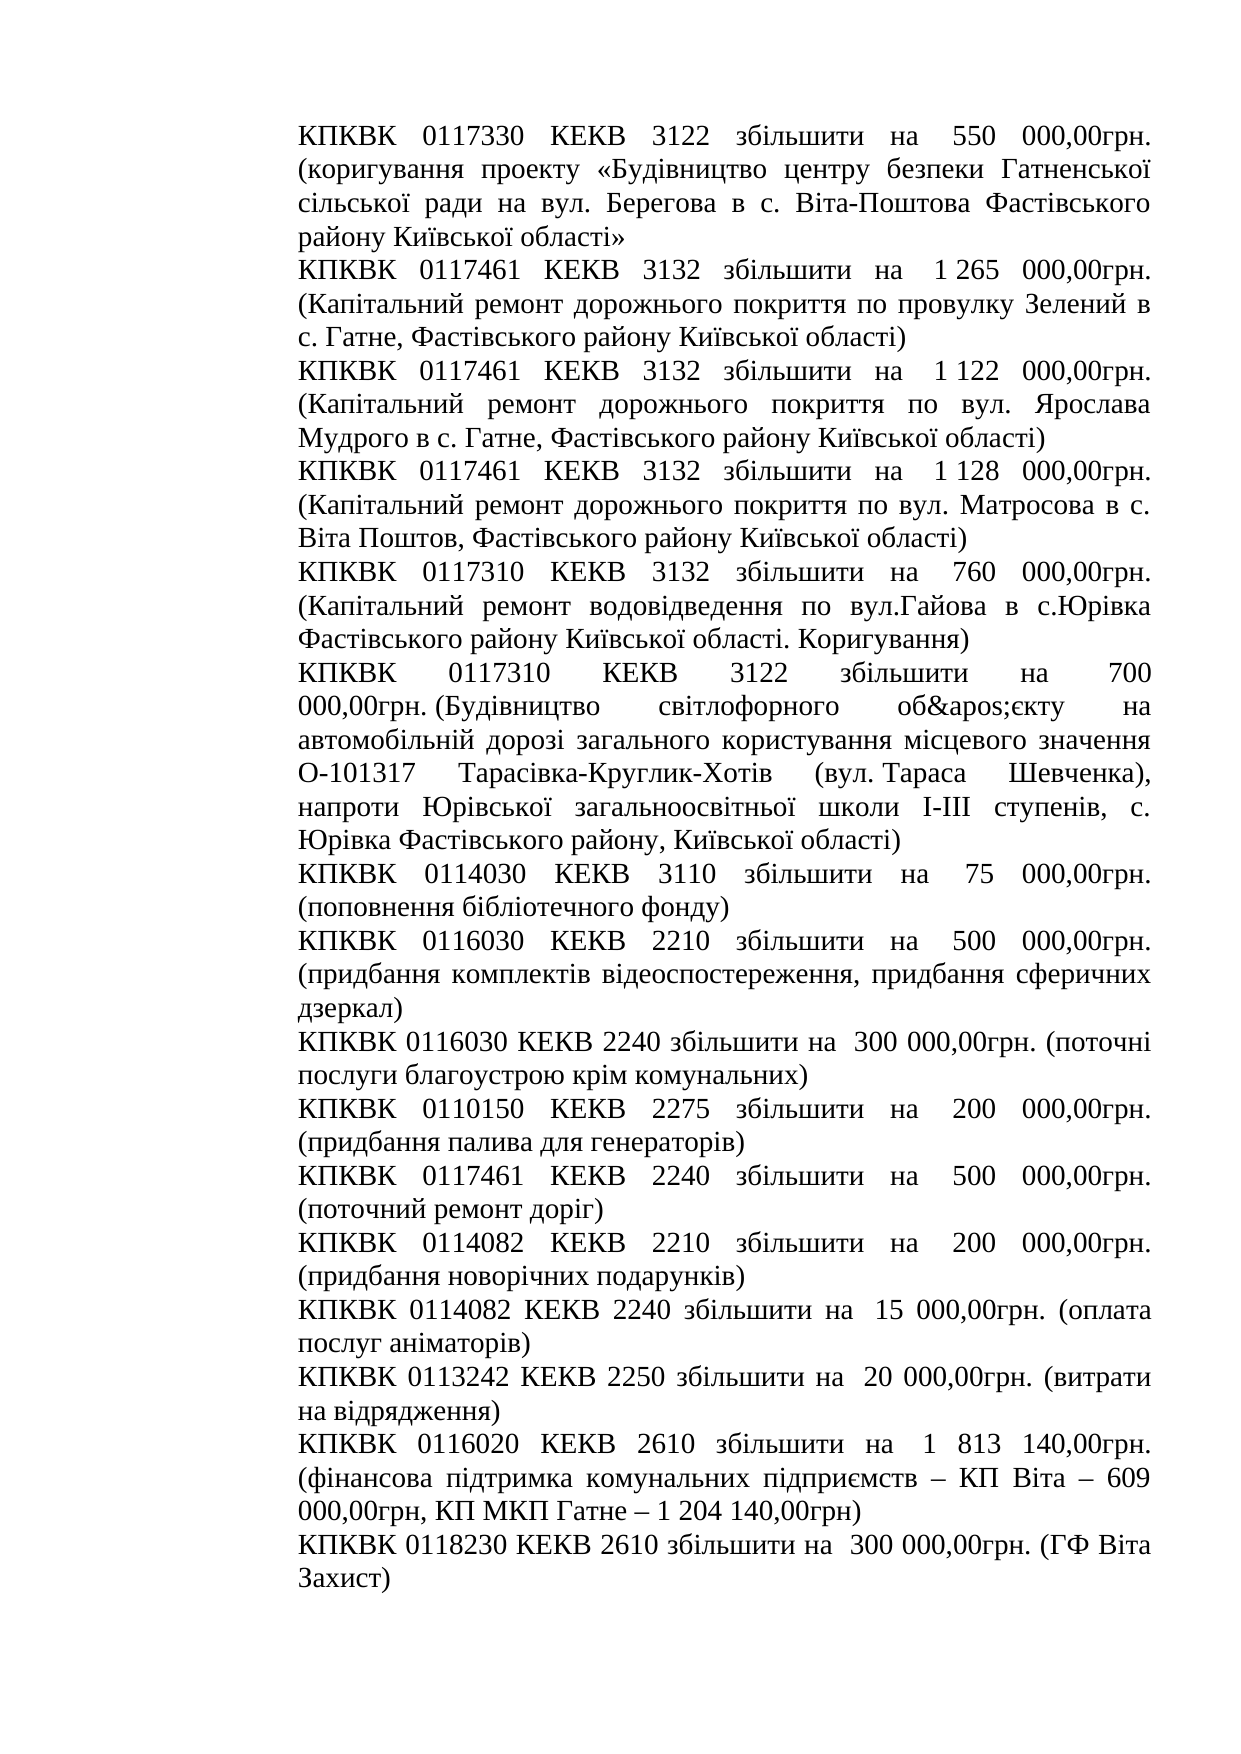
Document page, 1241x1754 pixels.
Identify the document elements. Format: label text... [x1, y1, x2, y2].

text КПКВК 0113242 КЕКВ 2250 збільшити на 20 000,00грн. (витрати на відрядження) [298, 1359, 1152, 1426]
text КПКВК 0118230 КЕКВ 2610 збільшити на 300 000,00грн. (ГФ Віта Захист) [298, 1527, 1152, 1594]
text КПКВК 0117310 КЕКВ 3122 збільшити на 700 000,00грн. (Будівництво світлофорного об&apos;єкту на автомобільній дорозі загального користування місцевого значення О-101317 Тарасівка-Круглик-Хотів (вул. Тараса Шевченка), напроти Юрівської загальноосвітньої школи І-ІІІ ступенів, с. Юрівка Фастівського району, Київської області) [298, 655, 1152, 856]
text КПКВК 0116020 КЕКВ 2610 збільшити на 1 813 140,00грн. (фінансова підтримка комунальних підприємств – КП Віта – 609 000,00грн, КП МКП Гатне – 1 204 140,00грн) [298, 1426, 1152, 1527]
text КПКВК 0110150 КЕКВ 2275 збільшити на 200 000,00грн. (придбання палива для генераторів) [298, 1091, 1152, 1158]
text КПКВК 0116030 КЕКВ 2240 збільшити на 300 000,00грн. (поточні послуги благоустрою крім комунальних) [298, 1024, 1152, 1091]
text КПКВК 0116030 КЕКВ 2210 збільшити на 500 000,00грн. (придбання комплектів відеоспостереження, придбання сферичних дзеркал) [298, 923, 1152, 1024]
text КПКВК 0117461 КЕКВ 3132 збільшити на 1 265 000,00грн. (Капітальний ремонт дорожнього покриття по провулку Зелений в с. Гатне, Фастівського району Київської області) [298, 252, 1152, 353]
text КПКВК 0114082 КЕКВ 2240 збільшити на 15 000,00грн. (оплата послуг аніматорів) [298, 1292, 1152, 1359]
text КПКВК 0117310 КЕКВ 3132 збільшити на 760 000,00грн. (Капітальний ремонт водовідведення по вул.Гайова в с.Юрівка Фастівського району Київської області. Коригування) [298, 554, 1152, 655]
text КПКВК 0114082 КЕКВ 2210 збільшити на 200 000,00грн. (придбання новорічних подарунків) [298, 1225, 1152, 1292]
text КПКВК 0117461 КЕКВ 3132 збільшити на 1 128 000,00грн. (Капітальний ремонт дорожнього покриття по вул. Матросова в с. Віта Поштов, Фастівського району Київської області) [298, 453, 1152, 554]
text КПКВК 0117461 КЕКВ 3132 збільшити на 1 122 000,00грн. (Капітальний ремонт дорожнього покриття по вул. Ярослава Мудрого в с. Гатне, Фастівського району Київської області) [298, 353, 1152, 453]
text КПКВК 0114030 КЕКВ 3110 збільшити на 75 000,00грн.(поповнення бібліотечного фонду) [298, 856, 1152, 923]
text КПКВК 0117330 КЕКВ 3122 збільшити на 550 000,00грн. (коригування проекту «Будівництво центру безпеки Гатненської сільської ради на вул. Берегова в с. Віта-Поштова Фастівського району Київської області» [298, 118, 1152, 252]
text КПКВК 0117461 КЕКВ 2240 збільшити на 500 000,00грн. (поточний ремонт доріг) [298, 1158, 1152, 1225]
